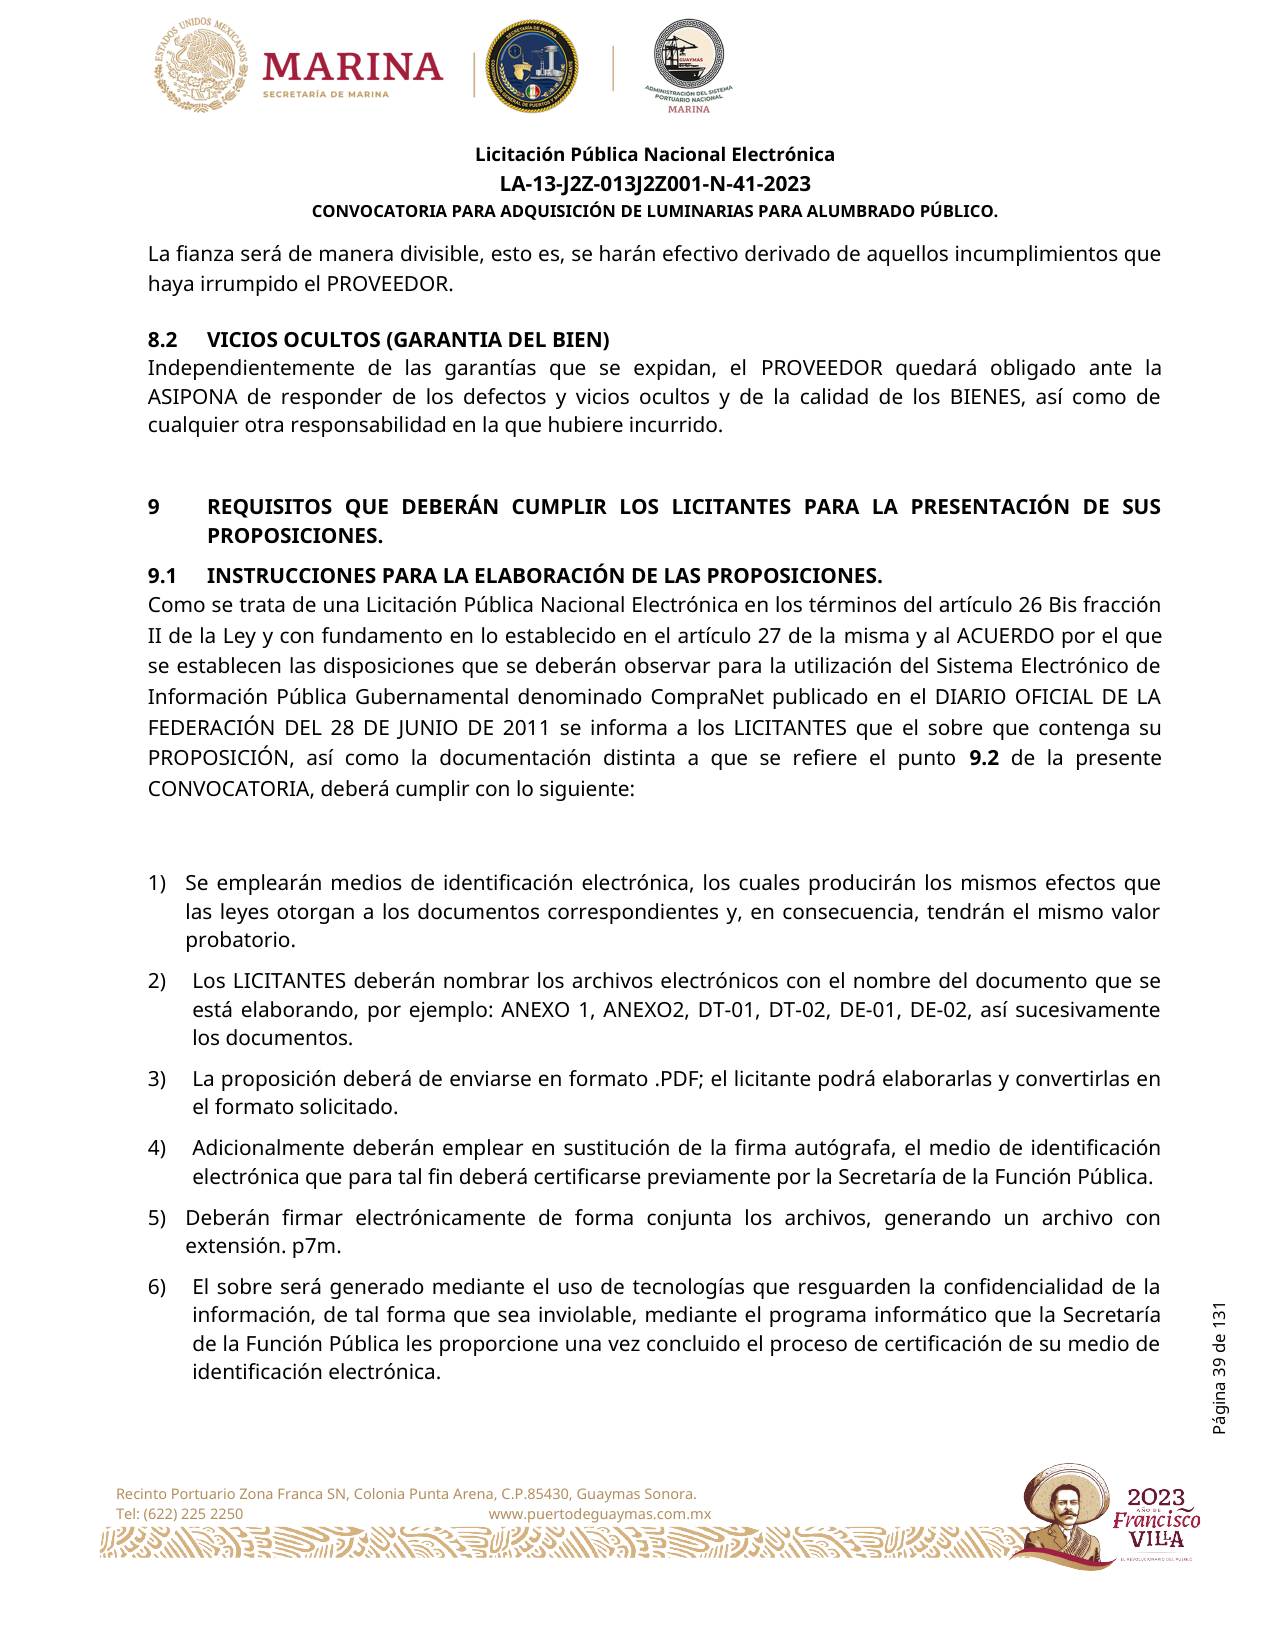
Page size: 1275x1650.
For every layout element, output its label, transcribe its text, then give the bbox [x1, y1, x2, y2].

text Independientemente de las garantías que se expidan, el PROVEEDOR quedará obligado ante la ASIPONA de responder de los defectos y vicios ocultos y de la calidad de los BIENES, así como de cualquier otra responsabilidad en la que hubiere incurrido. [148, 353, 1162, 439]
text Como se trata de una Licitación Pública Nacional Electrónica en los términos del artículo 26 Bis fracción II de la Ley y con fundamento en lo establecido en el artículo 27 de la misma y al ACUERDO por el que se establecen las disposiciones que se deberán observar para la utilización del Sistema Electrónico de Información Pública Gubernamental denominado CompraNet publicado en el DIARIO OFICIAL DE LA FEDERACIÓN DEL 28 DE JUNIO DE 2011 se informa a los LICITANTES que el sobre que contenga su PROPOSICIÓN, así como la documentación distinta a que se refiere el punto 9.2 de la presente CONVOCATORIA, deberá cumplir con lo siguiente: [148, 590, 1162, 802]
list Se emplearán medios de identificación electrónica, los cuales producirán los mismos efectos que las leyes otorgan a los documentos correspondientes y, en consecuencia, tendrán el mismo valor probatorio. [148, 868, 1162, 954]
list El sobre será generado mediante el uso de tecnologías que resguarden la confidencialidad de la información, de tal forma que sea inviolable, mediante el programa informático que la Secretaría de la Función Pública les proporcione una vez concluido el proceso de certificación de su medio de identificación electrónica. [148, 1272, 1162, 1386]
list Adicionalmente deberán emplear en sustitución de la firma autógrafa, el medio de identificación electrónica que para tal fin deberá certificarse previamente por la Secretaría de la Función Pública. [148, 1133, 1162, 1190]
picture [98, 1463, 1201, 1571]
list REQUISITOS QUE DEBERÁN CUMPLIR LOS LICITANTES PARA LA PRESENTACIÓN DE SUS PROPOSICIONES. [148, 492, 1162, 549]
picture [147, 13, 753, 121]
list Los LICITANTES deberán nombrar los archivos electrónicos con el nombre del documento que se está elaborando, por ejemplo: ANEXO 1, ANEXO2, DT-01, DT-02, DE-01, DE-02, así sucesivamente los documentos. [148, 966, 1162, 1052]
list INSTRUCCIONES PARA LA ELABORACIÓN DE LAS PROPOSICIONES. [148, 562, 1162, 590]
text La fianza será de manera divisible, esto es, se harán efectivo derivado de aquellos incumplimientos que haya irrumpido el PROVEEDOR. [148, 239, 1162, 298]
list Deberán firmar electrónicamente de forma conjunta los archivos, generando un archivo con extensión. p7m. [148, 1203, 1162, 1260]
list La proposición deberá de enviarse en formato .PDF; el licitante podrá elaborarlas y convertirlas en el formato solicitado. [148, 1064, 1162, 1121]
list VICIOS OCULTOS (GARANTIA DEL BIEN) [148, 325, 1162, 353]
